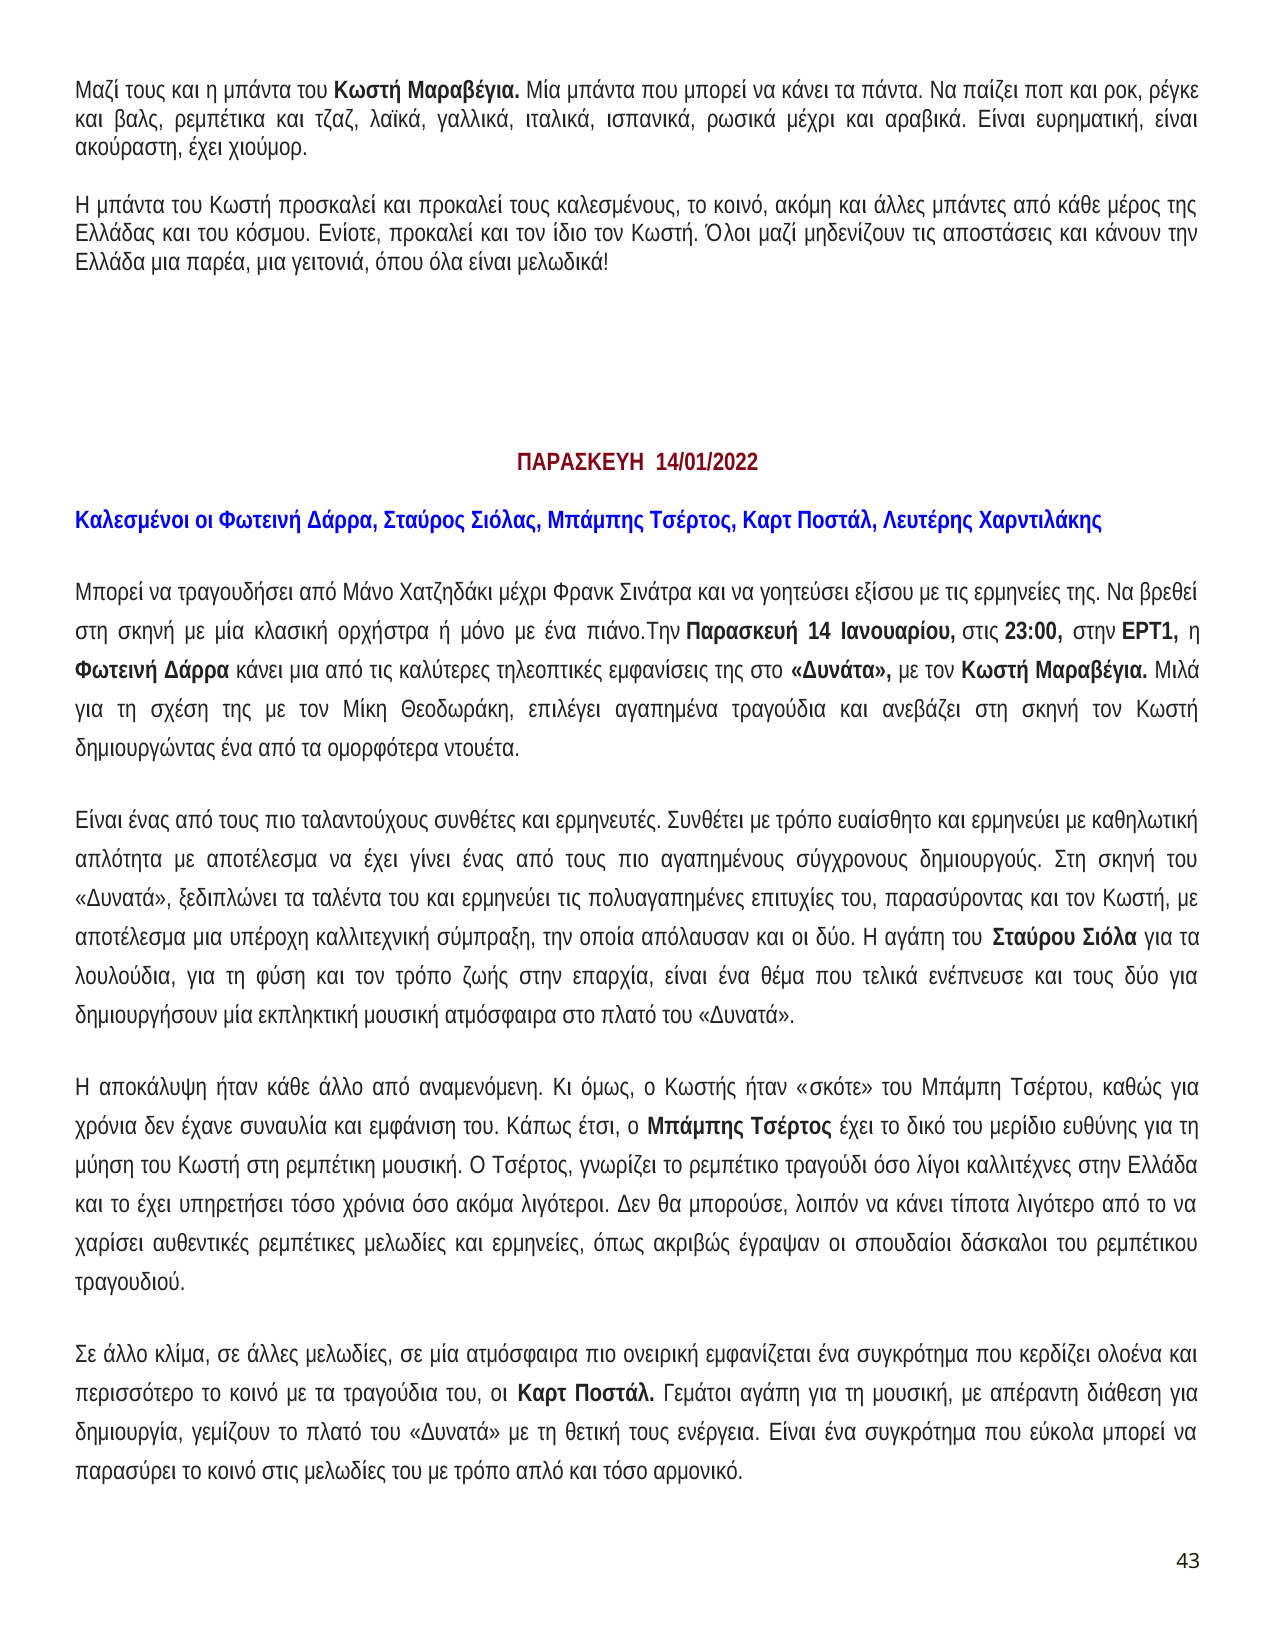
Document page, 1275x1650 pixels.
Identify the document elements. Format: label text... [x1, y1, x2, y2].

text Είναι ένας από τους πιο ταλαντούχους συνθέτες και ερμηνευτές. Συνθέτει με τρόπο ευαίσθητο και ερμηνεύει με καθηλωτική απλότητα με αποτέλεσμα να έχει γίνει ένας από τους πιο αγαπημένους σύγχρονους δημιουργούς. Στη σκηνή του «Δυνατά», ξεδιπλώνει τα ταλέντα του και ερμηνεύει τις πολυαγαπημένες επιτυχίες του, παρασύροντας και τον Κωστή, με αποτέλεσμα μια υπέροχη καλλιτεχνική σύμπραξη, την οποία απόλαυσαν και οι δύο. Η αγάπη του Σταύρου Σιόλα για τα λουλούδια, για τη φύση και τον τρόπο ζωής στην επαρχία, είναι ένα θέμα που τελικά ενέπνευσε και τους δύο για δημιουργήσουν μία εκπληκτική μουσική ατμόσφαιρα στο πλατό του «Δυνατά». [75, 794, 1200, 1029]
text H μπάντα του Κωστή προσκαλεί και προκαλεί τους καλεσμένους, το κοινό, ακόμη και άλλες μπάντες από κάθε μέρος της Ελλάδας και του κόσμου. Ενίοτε, προκαλεί και τον ίδιο τον Κωστή. Όλοι μαζί μηδενίζουν τις αποστάσεις και κάνουν την Ελλάδα μια παρέα, μια γειτονιά, όπου όλα είναι μελωδικά! [75, 189, 1200, 276]
text Μαζί τους και η μπάντα του Κωστή Μαραβέγια. Μία μπάντα που μπορεί να κάνει τα πάντα. Να παίζει ποπ και ροκ, ρέγκε και βαλς, ρεμπέτικα και τζαζ, λαϊκά, γαλλικά, ιταλικά, ισπανικά, ρωσικά μέχρι και αραβικά. Είναι ευρηματική, είναι ακούραστη, έχει χιούμορ. [75, 75, 1200, 161]
text Σε άλλο κλίμα, σε άλλες μελωδίες, σε μία ατμόσφαιρα πιο ονειρική εμφανίζεται ένα συγκρότημα που κερδίζει ολοένα και περισσότερο το κοινό με τα τραγούδια του, οι Καρτ Ποστάλ. Γεμάτοι αγάπη για τη μουσική, με απέραντη διάθεση για δημιουργία, γεμίζουν το πλατό του «Δυνατά» με τη θετική τους ενέργεια. Είναι ένα συγκρότημα που εύκολα μπορεί να παρασύρει το κοινό στις μελωδίες του με τρόπο απλό και τόσο αρμονικό. [75, 1329, 1200, 1485]
text Καλεσμένοι οι Φωτεινή Δάρρα, Σταύρος Σιόλας, Μπάμπης Τσέρτος, Καρτ Ποστάλ, Λευτέρης Χαρντιλάκης [75, 505, 1200, 533]
text Η αποκάλυψη ήταν κάθε άλλο από αναμενόμενη. Κι όμως, ο Κωστής ήταν «σκότε» του Μπάμπη Τσέρτου, καθώς για χρόνια δεν έχανε συναυλία και εμφάνιση του. Κάπως έτσι, ο Μπάμπης Τσέρτος έχει το δικό του μερίδιο ευθύνης για τη μύηση του Κωστή στη ρεμπέτικη μουσική. Ο Τσέρτος, γνωρίζει το ρεμπέτικο τραγούδι όσο λίγοι καλλιτέχνες στην Ελλάδα και το έχει υπηρετήσει τόσο χρόνια όσο ακόμα λιγότεροι. Δεν θα μπορούσε, λοιπόν να κάνει τίποτα λιγότερο από το να χαρίσει αυθεντικές ρεμπέτικες μελωδίες και ερμηνείες, όπως ακριβώς έγραψαν οι σπουδαίοι δάσκαλοι του ρεμπέτικου τραγουδιού. [75, 1061, 1200, 1296]
text Μπορεί να τραγουδήσει από Μάνο Χατζηδάκι μέχρι Φρανκ Σινάτρα και να γοητεύσει εξίσου με τις ερμηνείες της. Να βρεθεί στη σκηνή με μία κλασική ορχήστρα ή μόνο με ένα πιάνο.Την Παρασκευή 14 Ιανουαρίου, στις 23:00, στην ΕΡΤ1, η Φωτεινή Δάρρα κάνει μια από τις καλύτερες τηλεοπτικές εμφανίσεις της στο «Δυνάτα», με τον Κωστή Μαραβέγια. Μιλά για τη σχέση της με τον Μίκη Θεοδωράκη, επιλέγει αγαπημένα τραγούδια και ανεβάζει στη σκηνή τον Κωστή δημιουργώντας ένα από τα ομορφότερα ντουέτα. [75, 566, 1200, 761]
text ΠΑΡΑΣΚΕΥΗ 14/01/2022 [75, 447, 1200, 476]
